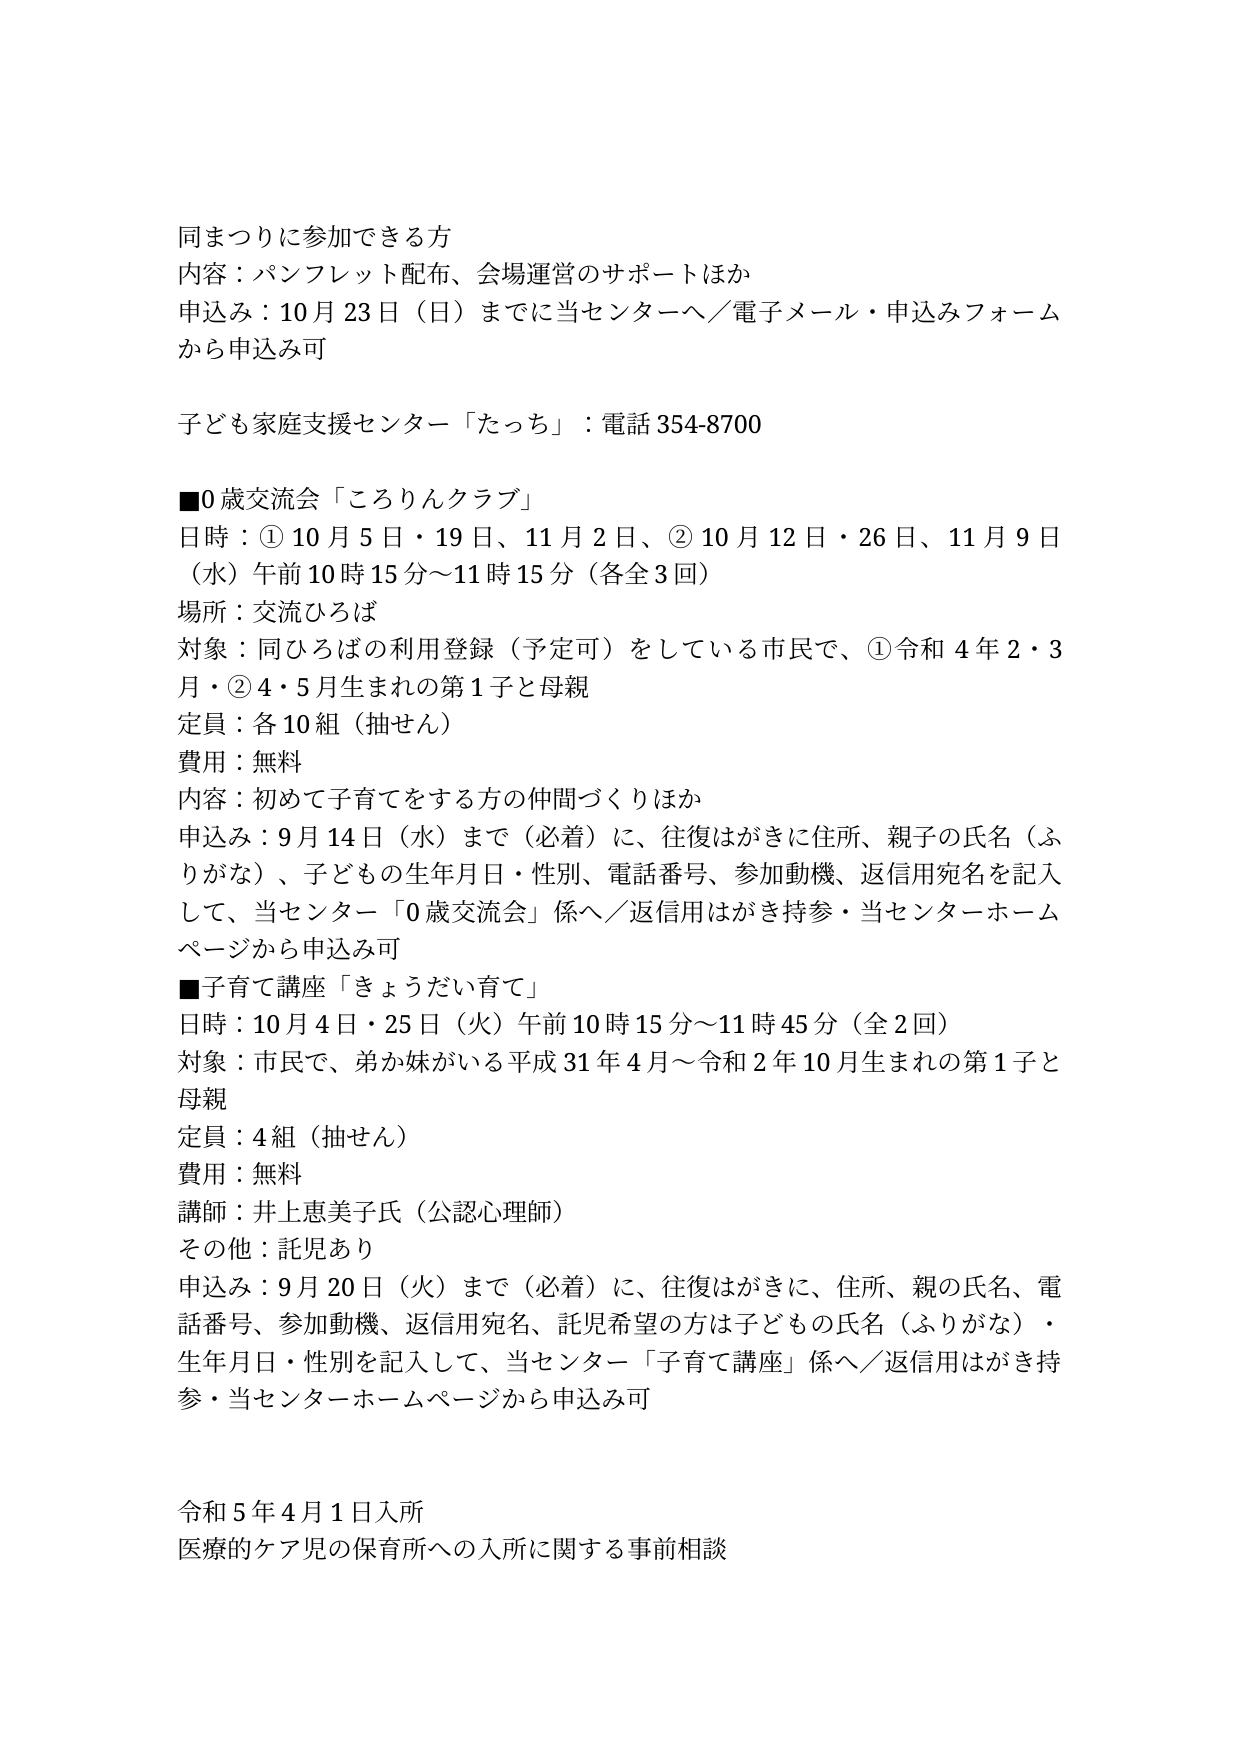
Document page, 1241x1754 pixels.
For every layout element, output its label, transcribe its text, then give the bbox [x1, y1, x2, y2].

text 講師：井上恵美子氏（公認心理師） [177, 1192, 1063, 1229]
text 医療的ケア児の保育所への入所に関する事前相談 [177, 1529, 1063, 1567]
text その他：託児あり [177, 1229, 1063, 1267]
text 子ども家庭支援センター「たっち」：電話354-8700 [177, 404, 1063, 442]
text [177, 217, 1063, 254]
text 日時：10月4日・25日（火）午前10時15分～11時45分（全2回） [177, 1004, 1063, 1042]
text 対象：同ひろばの利用登録（予定可）をしている市民で、①令和4年2・3月・②4・5月生まれの第1子と母親 [177, 629, 1063, 704]
text 定員：4組（抽せん） [177, 1117, 1063, 1154]
text 申込み：9月20日（火）まで（必着）に、往復はがきに、住所、親の氏名、電話番号、参加動機、返信用宛名、託児希望の方は子どもの氏名（ふりがな）・生年月日・性別を記入して、当センター「子育て講座」係へ／返信用はがき持参・当センターホームページから申込み可 [177, 1267, 1063, 1417]
text 日時：①10月5日・19日、11月2日、②10月12日・26日、11月9日（水）午前10時15分～11時15分（各全3回） [177, 517, 1063, 592]
text ■子育て講座「きょうだい育て」 [177, 967, 1063, 1004]
text 内容：パンフレット配布、会場運営のサポートほか [177, 254, 1063, 292]
text 内容：初めて子育てをする方の仲間づくりほか [177, 779, 1063, 817]
text 申込み：9月14日（水）まで（必着）に、往復はがきに住所、親子の氏名（ふりがな）、子どもの生年月日・性別、電話番号、参加動機、返信用宛名を記入して、当センター「0歳交流会」係へ／返信用はがき持参・当センターホームページから申込み可 [177, 817, 1063, 967]
text 定員：各10組（抽せん） [177, 704, 1063, 742]
text 対象：市民で、弟か妹がいる平成31年4月～令和2年10月生まれの第1子と母親 [177, 1042, 1063, 1117]
text 費用：無料 [177, 1154, 1063, 1192]
text 申込み：10月23日（日）までに当センターへ／電子メール・申込みフォームから申込み可 [177, 292, 1063, 367]
text 令和5年4月1日入所 [177, 1492, 1063, 1529]
text 場所：交流ひろば [177, 592, 1063, 629]
text 費用：無料 [177, 742, 1063, 779]
text ■0歳交流会「ころりんクラブ」 [177, 479, 1063, 517]
